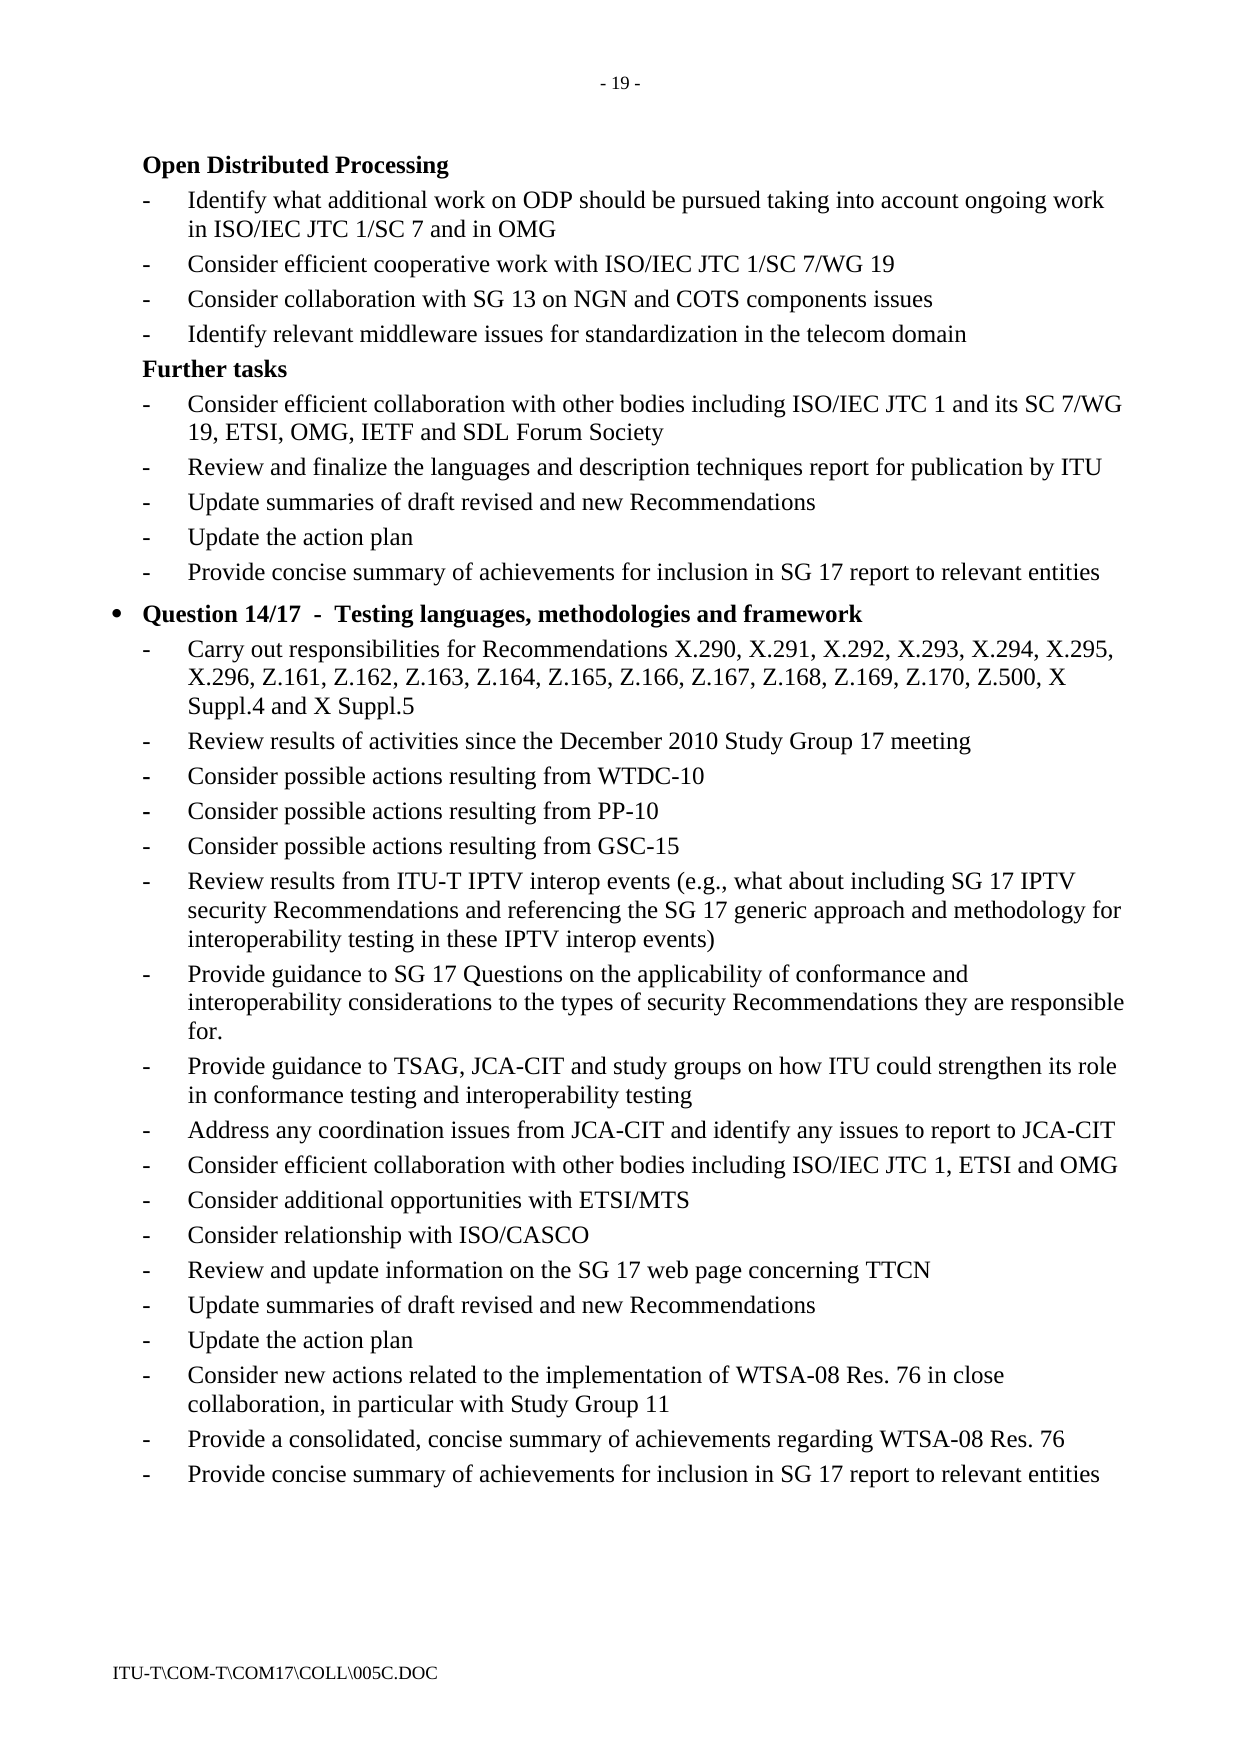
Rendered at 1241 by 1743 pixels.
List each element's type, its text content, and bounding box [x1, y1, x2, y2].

list Review results of activities since the December 2010 Study Group 17 meeting [142, 726, 1128, 755]
list Provide guidance to SG 17 Questions on the applicability of conformance and interoperability considerations to the types of security Recommendations they are responsible for. [142, 959, 1128, 1045]
list Consider efficient collaboration with other bodies including ISO/IEC JTC 1 and its SC 7/WG 19, ETSI, OMG, IETF and SDL Forum Society [142, 389, 1128, 446]
list Consider possible actions resulting from GSC-15 [142, 831, 1128, 860]
list Consider possible actions resulting from WTDC-10 [142, 761, 1128, 790]
list Provide guidance to TSAG, JCA-CIT and study groups on how ITU could strengthen its role in conformance testing and interoperability testing [142, 1051, 1128, 1109]
list Update summaries of draft revised and new Recommendations [142, 1290, 1128, 1319]
list Consider possible actions resulting from PP-10 [142, 796, 1128, 825]
list Consider efficient cooperative work with ISO/IEC JTC 1/SC 7/WG 19 [142, 249, 1128, 277]
list Provide concise summary of achievements for inclusion in SG 17 report to relevant entities [142, 557, 1128, 586]
list Review and finalize the languages and description techniques report for publication by ITU [142, 452, 1128, 481]
list Identify what additional work on ODP should be pursued taking into account ongoing work in ISO/IEC JTC 1/SC 7 and in OMG [142, 185, 1128, 242]
list Carry out responsibilities for Recommendations X.290, X.291, X.292, X.293, X.294, X.295, X.296, Z.161, Z.162, Z.163, Z.164, Z.165, Z.166, Z.167, Z.168, Z.169, Z.170, Z.500, X Suppl.4 and X Suppl.5 [142, 634, 1128, 720]
list Update summaries of draft revised and new Recommendations [142, 487, 1128, 516]
list Consider relationship with ISO/CASCO [142, 1220, 1128, 1249]
list Consider efficient collaboration with other bodies including ISO/IEC JTC 1, ETSI and OMG [142, 1150, 1128, 1179]
list Update the action plan [142, 1325, 1128, 1354]
list Provide a consolidated, concise summary of achievements regarding WTSA-08 Res. 76 [142, 1424, 1128, 1452]
list Consider additional opportunities with ETSI/MTS [142, 1185, 1128, 1214]
list Review results from ITU-T IPTV interop events (e.g., what about including SG 17 IPTV security Recommendations and referencing the SG 17 generic approach and methodology for interoperability testing in these IPTV interop events) [142, 866, 1128, 952]
text Open Distributed Processing [142, 150, 1128, 179]
list Review and update information on the SG 17 web page concerning TTCN [142, 1255, 1128, 1284]
list Consider new actions related to the implementation of WTSA-08 Res. 76 in close collaboration, in particular with Study Group 11 [142, 1360, 1128, 1417]
list Update the action plan [142, 522, 1128, 551]
list Identify relevant middleware issues for standardization in the telecom domain [142, 319, 1128, 347]
text Further tasks [142, 354, 1128, 382]
list Address any coordination issues from JCA-CIT and identify any issues to report to JCA-CIT [142, 1115, 1128, 1144]
list Provide concise summary of achievements for inclusion in SG 17 report to relevant entities [142, 1459, 1128, 1487]
list Consider collaboration with SG 13 on NGN and COTS components issues [142, 284, 1128, 312]
list Question 14/17 - Testing languages, methodologies and framework [112, 599, 1128, 627]
